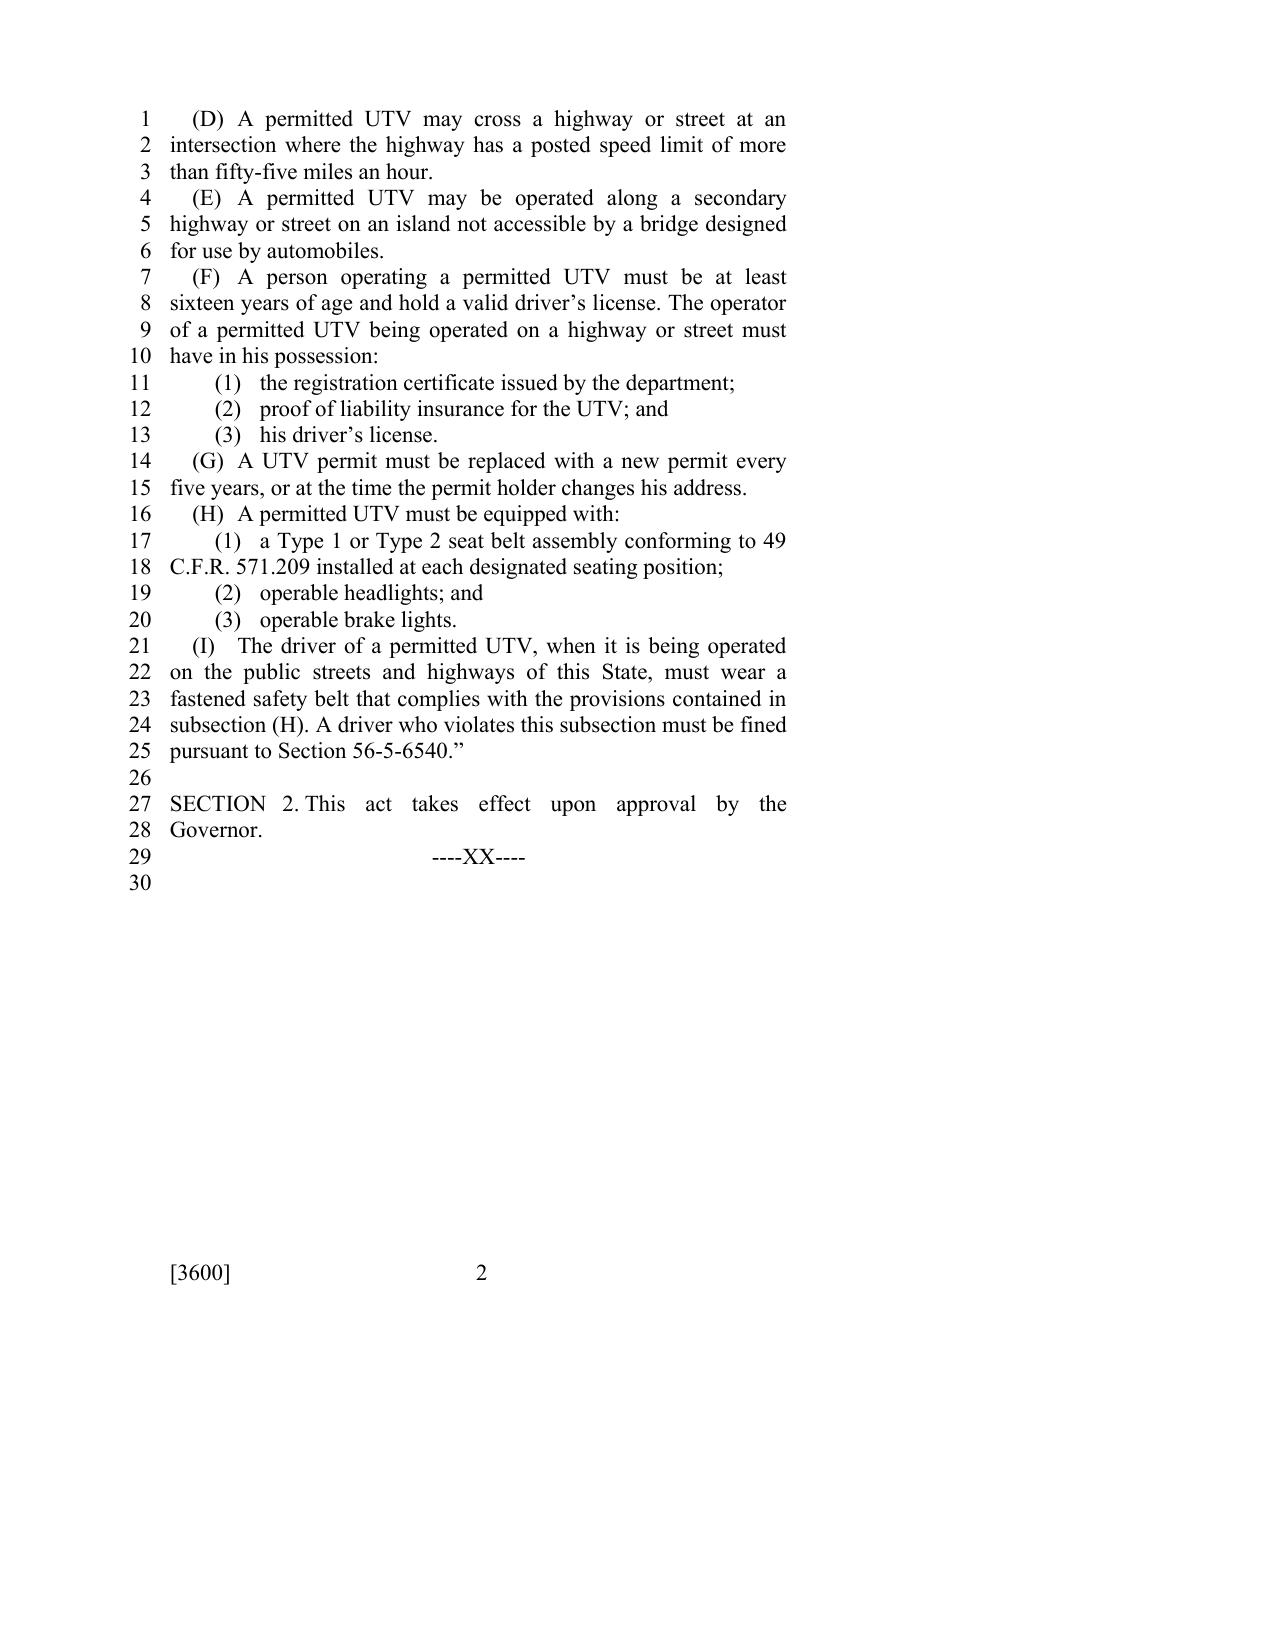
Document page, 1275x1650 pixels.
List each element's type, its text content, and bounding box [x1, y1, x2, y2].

text (1) a Type 1 or Type 2 seat belt assembly conforming to 49 C.F.R. 571.209 installed at each designated seating position; [169, 527, 787, 579]
text SECTION 2. This act takes effect upon approval by the Governor. [169, 790, 787, 843]
text (3) operable brake lights. [169, 606, 787, 632]
text (D) A permitted UTV may cross a highway or street at an intersection where the highway has a posted speed limit of more than fifty-five miles an hour. [169, 105, 787, 184]
text (I) The driver of a permitted UTV, when it is being operated on the public streets and highways of this State, must wear a fastened safety belt that complies with the provisions contained in subsection (H). A driver who violates this subsection must be fined pursuant to Section 56-5-6540.” [169, 632, 787, 764]
text (2) proof of liability insurance for the UTV; and [169, 395, 787, 421]
text (H) A permitted UTV must be equipped with: [169, 500, 787, 527]
text (3) his driver’s license. [169, 421, 787, 448]
text (G) A UTV permit must be replaced with a new permit every five years, or at the time the permit holder changes his address. [169, 448, 787, 500]
text (1) the registration certificate issued by the department; [169, 368, 787, 395]
text (2) operable headlights; and [169, 579, 787, 606]
text (F) A person operating a permitted UTV must be at least sixteen years of age and hold a valid driver’s license. The operator of a permitted UTV being operated on a highway or street must have in his possession: [169, 263, 787, 368]
text (E) A permitted UTV may be operated along a secondary highway or street on an island not accessible by a bridge designed for use by automobiles. [169, 184, 787, 263]
text ----XX---- [169, 843, 787, 869]
